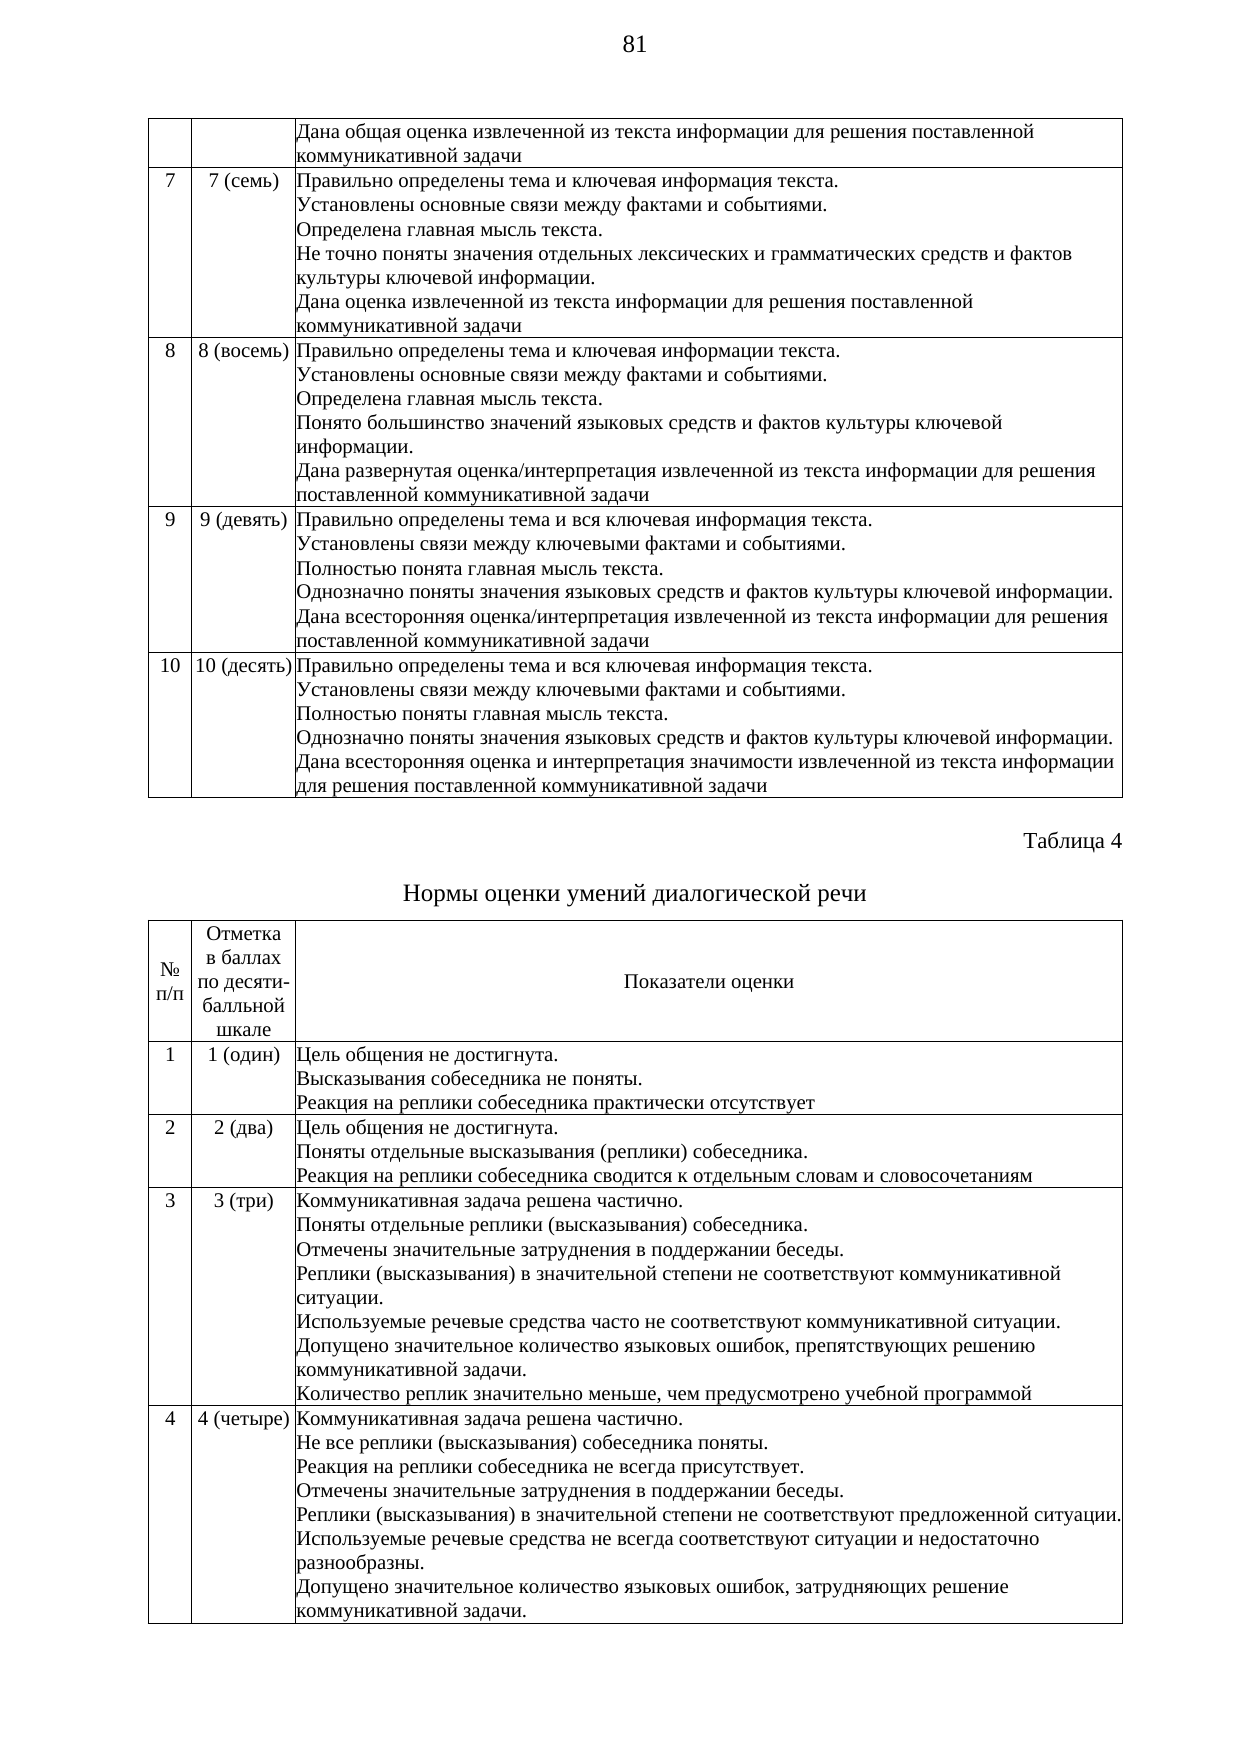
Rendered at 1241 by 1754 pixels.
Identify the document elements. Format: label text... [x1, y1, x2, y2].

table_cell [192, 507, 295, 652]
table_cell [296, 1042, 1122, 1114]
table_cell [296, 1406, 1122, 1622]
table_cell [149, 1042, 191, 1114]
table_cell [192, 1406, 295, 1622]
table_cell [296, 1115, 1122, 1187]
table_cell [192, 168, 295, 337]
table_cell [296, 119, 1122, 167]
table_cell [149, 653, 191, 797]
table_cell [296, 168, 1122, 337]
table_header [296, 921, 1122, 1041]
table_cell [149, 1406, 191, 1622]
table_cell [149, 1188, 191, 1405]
text Нормы оценки умений диалогической речи [147, 878, 1122, 907]
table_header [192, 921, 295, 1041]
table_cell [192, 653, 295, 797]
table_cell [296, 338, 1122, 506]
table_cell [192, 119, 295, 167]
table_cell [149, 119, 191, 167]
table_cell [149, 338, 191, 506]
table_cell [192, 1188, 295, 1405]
text Таблица 4 [147, 827, 1122, 853]
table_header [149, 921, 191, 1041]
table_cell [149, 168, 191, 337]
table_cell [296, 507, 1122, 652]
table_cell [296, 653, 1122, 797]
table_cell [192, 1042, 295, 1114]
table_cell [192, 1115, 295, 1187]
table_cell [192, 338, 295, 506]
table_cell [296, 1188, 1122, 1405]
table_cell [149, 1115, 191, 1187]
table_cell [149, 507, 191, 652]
